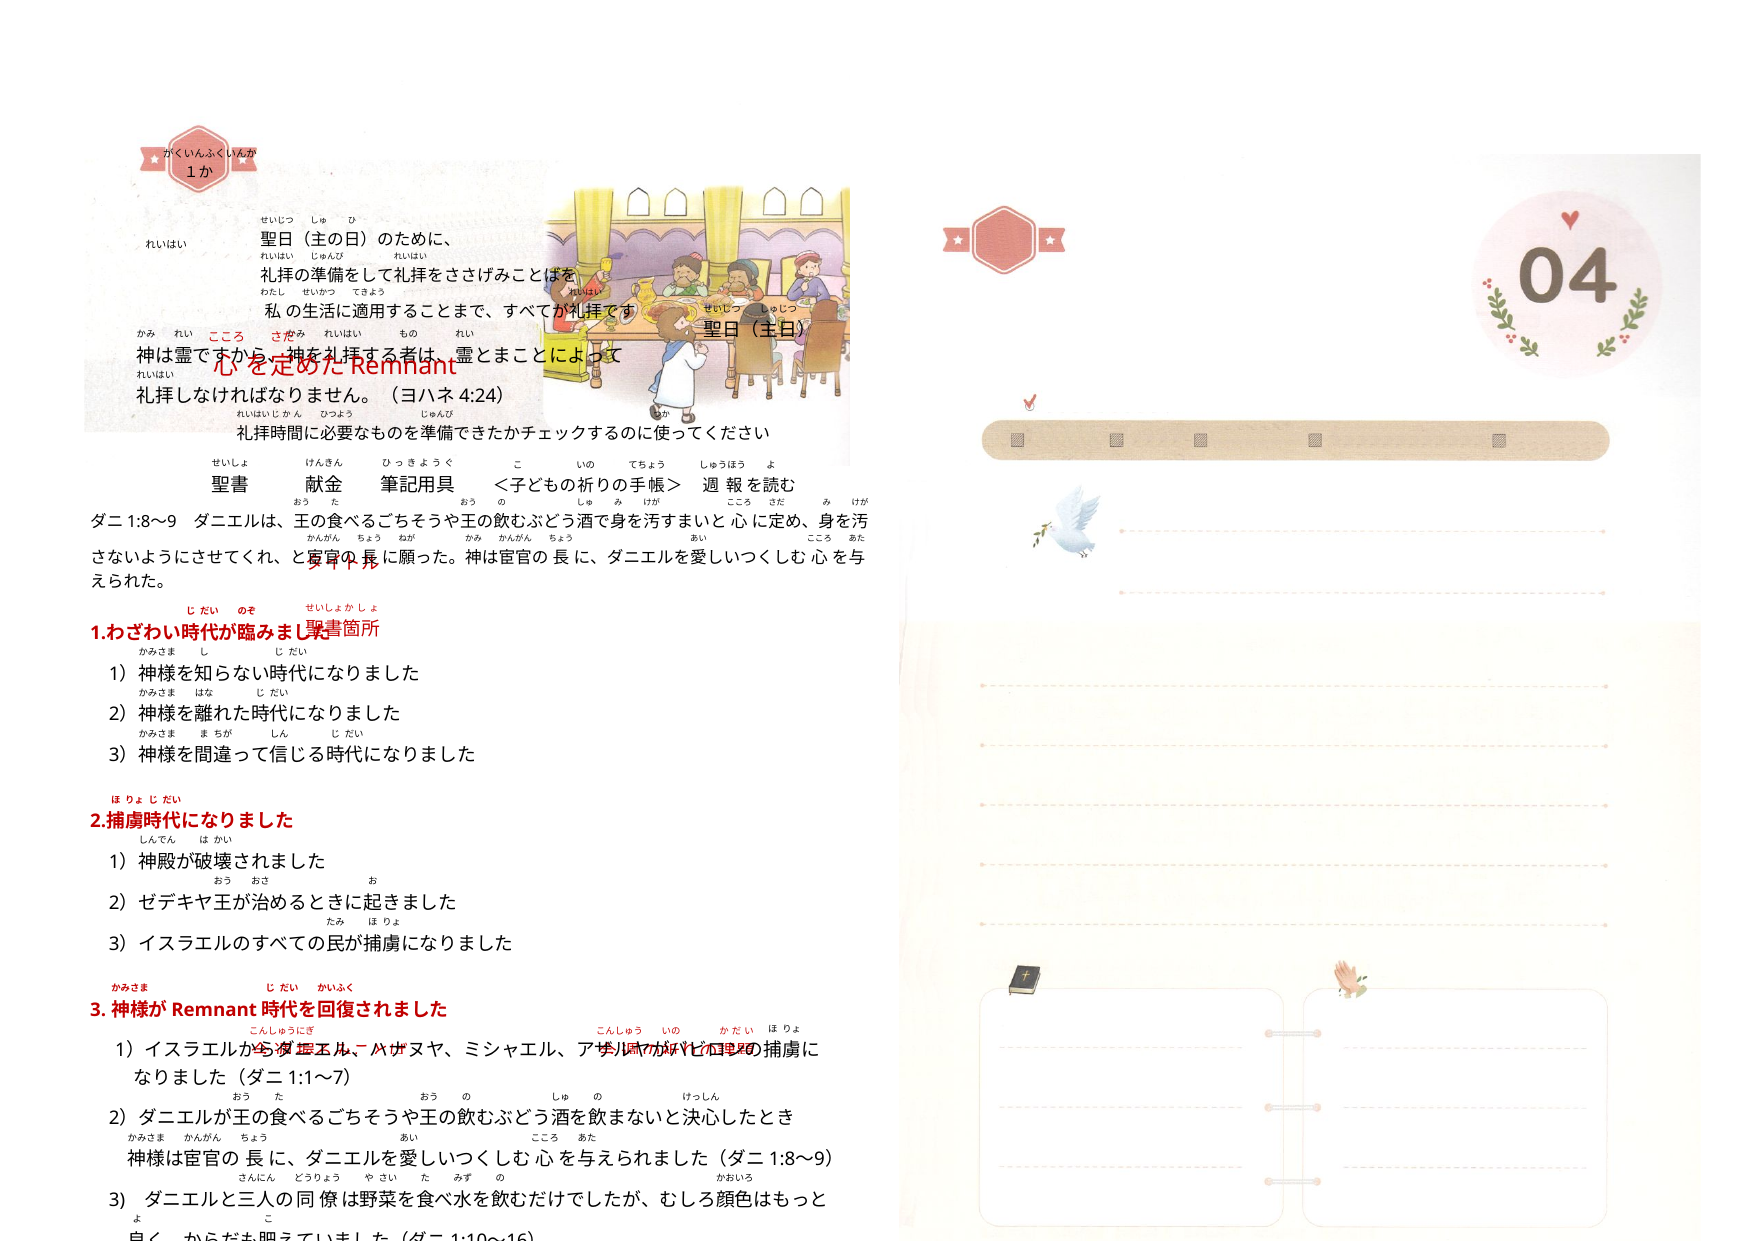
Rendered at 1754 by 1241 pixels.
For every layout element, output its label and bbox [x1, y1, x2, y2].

picture [84, 75, 850, 466]
picture [899, 154, 1701, 1241]
